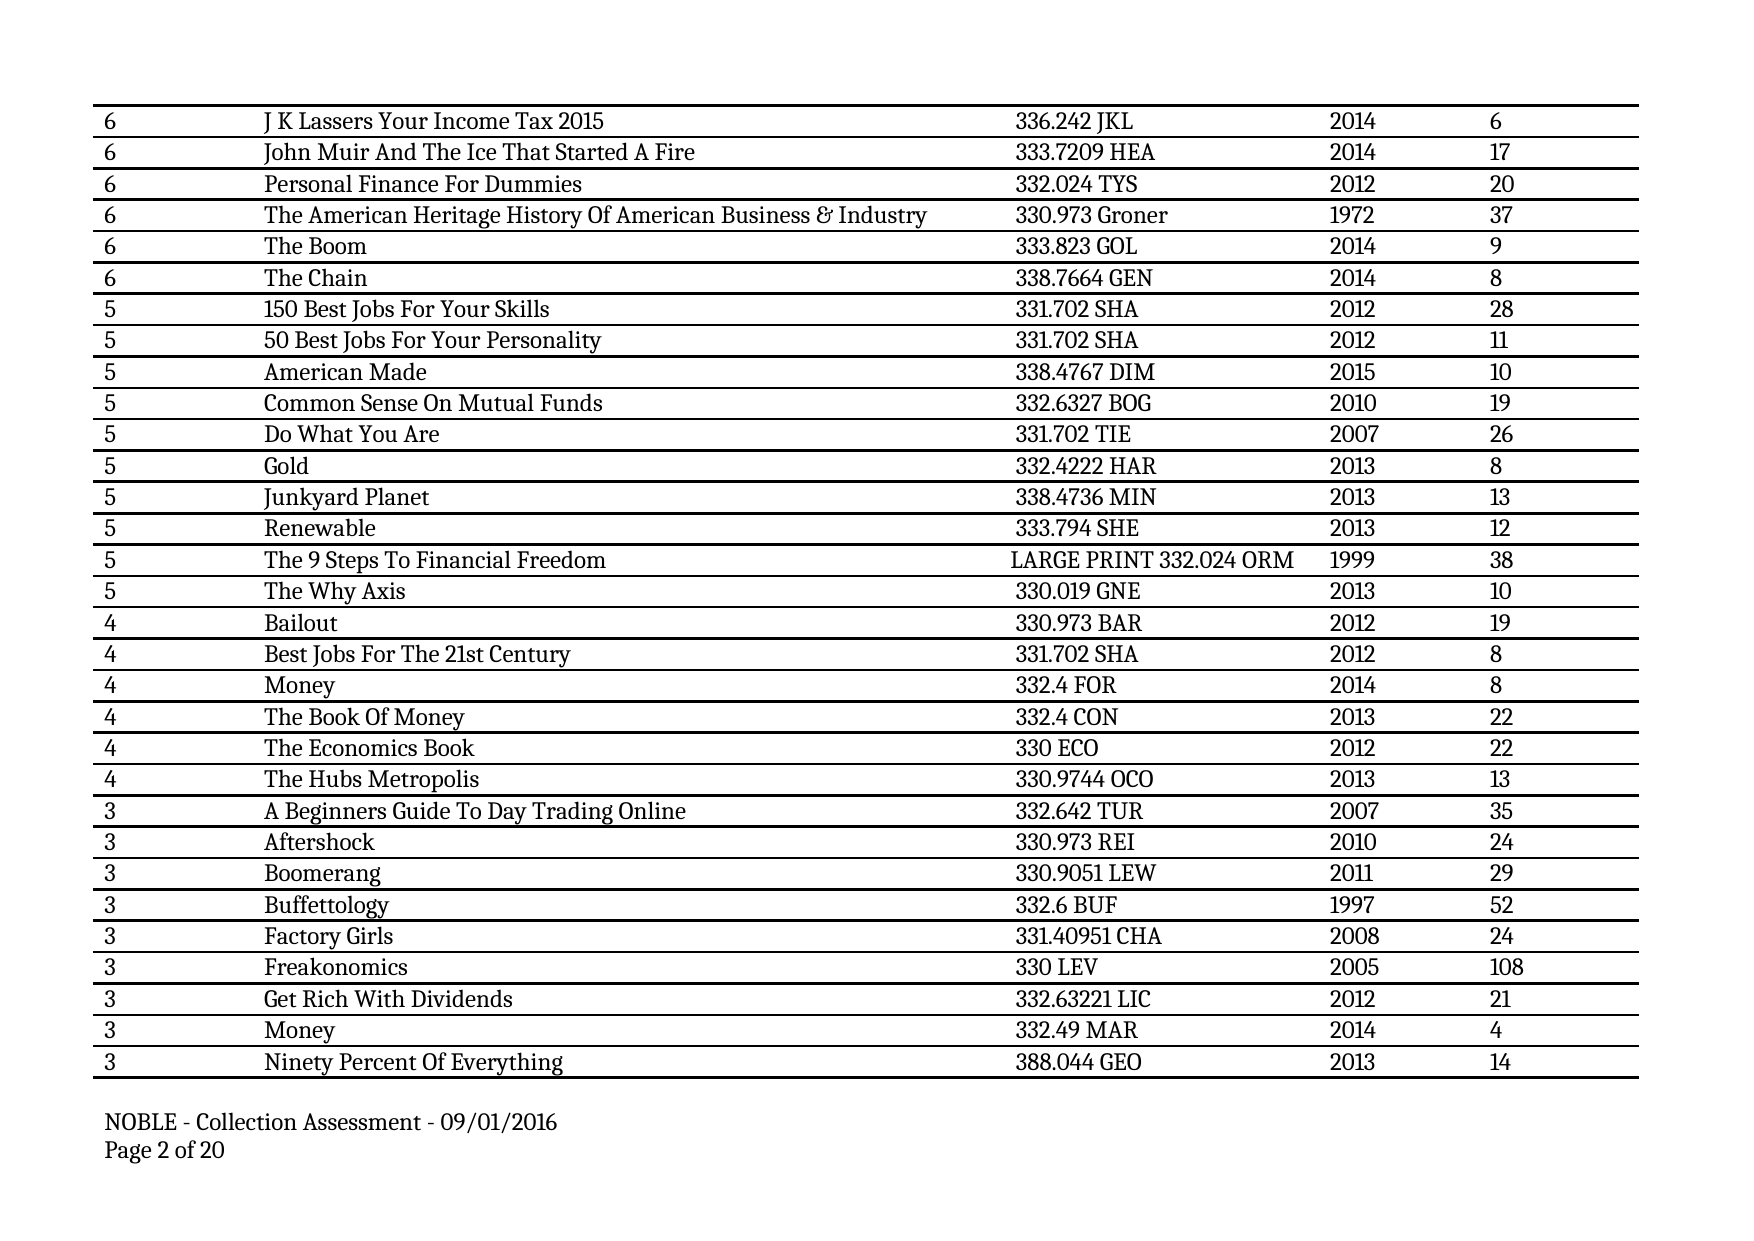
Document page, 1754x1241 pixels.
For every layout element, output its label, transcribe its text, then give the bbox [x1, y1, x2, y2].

table_cell The Hubs Metropolis [253, 765, 999, 794]
table_cell 6 [93, 170, 253, 198]
table_cell 19 [1479, 608, 1638, 637]
table_cell 22 [1479, 734, 1638, 763]
table_cell 5 [93, 577, 253, 606]
table_cell 8 [1479, 264, 1638, 292]
table_cell 2012 [1319, 295, 1478, 324]
table_cell 333.7209 HEA [999, 138, 1319, 167]
table_cell J K Lassers Your Income Tax 2015 [253, 107, 999, 136]
table_cell 3 [93, 859, 253, 888]
table_cell Common Sense On Mutual Funds [253, 389, 999, 418]
table_cell 2014 [1319, 107, 1478, 136]
table_cell 13 [1479, 483, 1638, 512]
table_cell 2005 [1319, 953, 1478, 982]
table_cell 330.973 Groner [999, 201, 1319, 229]
table_cell 3 [93, 922, 253, 951]
table_cell 331.702 SHA [999, 326, 1319, 355]
table_cell 17 [1479, 138, 1638, 167]
table_cell 2013 [1319, 703, 1478, 731]
table_cell The Book Of Money [253, 703, 999, 731]
table_cell The Chain [253, 264, 999, 292]
table_cell Junkyard Planet [253, 483, 999, 512]
table_cell 6 [93, 107, 253, 136]
table_cell 6 [93, 264, 253, 292]
table_cell 6 [93, 201, 253, 229]
table_cell 2015 [1319, 358, 1478, 386]
table_cell 2012 [1319, 326, 1478, 355]
table_cell 21 [1479, 985, 1638, 1013]
table_cell The Boom [253, 232, 999, 261]
table_cell 2014 [1319, 671, 1478, 700]
table_cell 3 [93, 1016, 253, 1045]
table_cell 4 [93, 734, 253, 763]
table_cell 388.044 GEO [999, 1047, 1319, 1076]
table_cell 2014 [1319, 264, 1478, 292]
table_cell 2012 [1319, 170, 1478, 198]
table_cell 2007 [1319, 420, 1478, 449]
table_cell 4 [93, 765, 253, 794]
table_cell 5 [93, 483, 253, 512]
table_cell 330 ECO [999, 734, 1319, 763]
table_cell 330.019 GNE [999, 577, 1319, 606]
table_cell 4 [93, 608, 253, 637]
table_cell Ninety Percent Of Everything [253, 1047, 999, 1076]
table_cell 332.024 TYS [999, 170, 1319, 198]
table_cell 6 [93, 232, 253, 261]
table_cell 3 [93, 797, 253, 825]
table_cell 2010 [1319, 828, 1478, 857]
table_cell A Beginners Guide To Day Trading Online [253, 797, 999, 825]
table_cell Money [253, 671, 999, 700]
table_cell 2012 [1319, 985, 1478, 1013]
table_cell 332.4222 HAR [999, 452, 1319, 480]
table_cell 5 [93, 515, 253, 543]
table_cell Renewable [253, 515, 999, 543]
table_cell 331.702 TIE [999, 420, 1319, 449]
table_cell Bailout [253, 608, 999, 637]
table_cell 38 [1479, 546, 1638, 574]
table_cell 1972 [1319, 201, 1478, 229]
table_cell John Muir And The Ice That Started A Fire [253, 138, 999, 167]
table_cell Best Jobs For The 21st Century [253, 640, 999, 668]
table_cell 2013 [1319, 483, 1478, 512]
table_cell 4 [93, 640, 253, 668]
table_cell 24 [1479, 828, 1638, 857]
table_cell 29 [1479, 859, 1638, 888]
table_cell Buffettology [253, 891, 999, 919]
table_cell 35 [1479, 797, 1638, 825]
table_cell The American Heritage History Of American Business & Industry [253, 201, 999, 229]
table_cell The Why Axis [253, 577, 999, 606]
table_cell 332.63221 LIC [999, 985, 1319, 1013]
table_cell 14 [1479, 1047, 1638, 1076]
table_cell 108 [1479, 953, 1638, 982]
table_cell 12 [1479, 515, 1638, 543]
table_cell 332.6327 BOG [999, 389, 1319, 418]
table_cell 2013 [1319, 1047, 1478, 1076]
table_cell 332.4 CON [999, 703, 1319, 731]
table_cell 2013 [1319, 577, 1478, 606]
table_cell 2012 [1319, 608, 1478, 637]
table_cell 28 [1479, 295, 1638, 324]
table_cell 2012 [1319, 640, 1478, 668]
table_cell 2014 [1319, 232, 1478, 261]
table_cell 5 [93, 389, 253, 418]
table_cell American Made [253, 358, 999, 386]
table_cell 332.49 MAR [999, 1016, 1319, 1045]
table_cell 336.242 JKL [999, 107, 1319, 136]
table_cell 330.973 REI [999, 828, 1319, 857]
table_cell The 9 Steps To Financial Freedom [253, 546, 999, 574]
table_cell 5 [93, 420, 253, 449]
table_cell The Economics Book [253, 734, 999, 763]
table_cell 2010 [1319, 389, 1478, 418]
table_cell 338.4767 DIM [999, 358, 1319, 386]
table_cell 8 [1479, 671, 1638, 700]
table_cell 5 [93, 452, 253, 480]
table_cell 1997 [1319, 891, 1478, 919]
table_cell 8 [1479, 640, 1638, 668]
table_cell 332.4 FOR [999, 671, 1319, 700]
table_cell 331.40951 CHA [999, 922, 1319, 951]
table_cell 331.702 SHA [999, 295, 1319, 324]
table_cell 5 [93, 546, 253, 574]
table_cell 13 [1479, 765, 1638, 794]
table_cell Factory Girls [253, 922, 999, 951]
table_cell 2013 [1319, 765, 1478, 794]
table_cell 333.794 SHE [999, 515, 1319, 543]
table_cell 2013 [1319, 452, 1478, 480]
table_cell 10 [1479, 577, 1638, 606]
table_cell Money [253, 1016, 999, 1045]
table_cell LARGE PRINT 332.024 ORM [999, 546, 1319, 574]
table_cell 330 LEV [999, 953, 1319, 982]
table_cell 4 [93, 703, 253, 731]
table_cell 50 Best Jobs For Your Personality [253, 326, 999, 355]
table_cell 10 [1479, 358, 1638, 386]
table_cell 19 [1479, 389, 1638, 418]
table_cell 9 [1479, 232, 1638, 261]
table_cell Aftershock [253, 828, 999, 857]
table_cell 11 [1479, 326, 1638, 355]
table_cell 330.9744 OCO [999, 765, 1319, 794]
table_cell Get Rich With Dividends [253, 985, 999, 1013]
table_cell 2013 [1319, 515, 1478, 543]
table_cell 333.823 GOL [999, 232, 1319, 261]
table_cell 330.9051 LEW [999, 859, 1319, 888]
table_cell 338.4736 MIN [999, 483, 1319, 512]
table_cell 338.7664 GEN [999, 264, 1319, 292]
table_cell 4 [1479, 1016, 1638, 1045]
table_cell 3 [93, 985, 253, 1013]
table_cell 3 [93, 1047, 253, 1076]
table_cell 5 [93, 358, 253, 386]
table_cell 332.642 TUR [999, 797, 1319, 825]
table_cell 24 [1479, 922, 1638, 951]
table_cell 37 [1479, 201, 1638, 229]
table_cell Personal Finance For Dummies [253, 170, 999, 198]
table_cell 1999 [1319, 546, 1478, 574]
table_cell 2011 [1319, 859, 1478, 888]
table_cell 150 Best Jobs For Your Skills [253, 295, 999, 324]
table_cell 4 [93, 671, 253, 700]
table_cell 2014 [1319, 1016, 1478, 1045]
table_cell Boomerang [253, 859, 999, 888]
table_cell 2012 [1319, 734, 1478, 763]
table_cell 52 [1479, 891, 1638, 919]
table_cell 3 [93, 953, 253, 982]
table_cell 2008 [1319, 922, 1478, 951]
table_cell 3 [93, 828, 253, 857]
table_cell 3 [93, 891, 253, 919]
table_cell 5 [93, 326, 253, 355]
table_cell 20 [1479, 170, 1638, 198]
table_cell 332.6 BUF [999, 891, 1319, 919]
table_cell 2007 [1319, 797, 1478, 825]
table_cell 5 [93, 295, 253, 324]
table_cell Gold [253, 452, 999, 480]
table_cell 331.702 SHA [999, 640, 1319, 668]
table_cell 6 [1479, 107, 1638, 136]
table_cell Freakonomics [253, 953, 999, 982]
table_cell Do What You Are [253, 420, 999, 449]
table_cell 6 [93, 138, 253, 167]
table_cell 22 [1479, 703, 1638, 731]
table_cell 26 [1479, 420, 1638, 449]
table_cell 330.973 BAR [999, 608, 1319, 637]
table_cell 2014 [1319, 138, 1478, 167]
table_cell 8 [1479, 452, 1638, 480]
